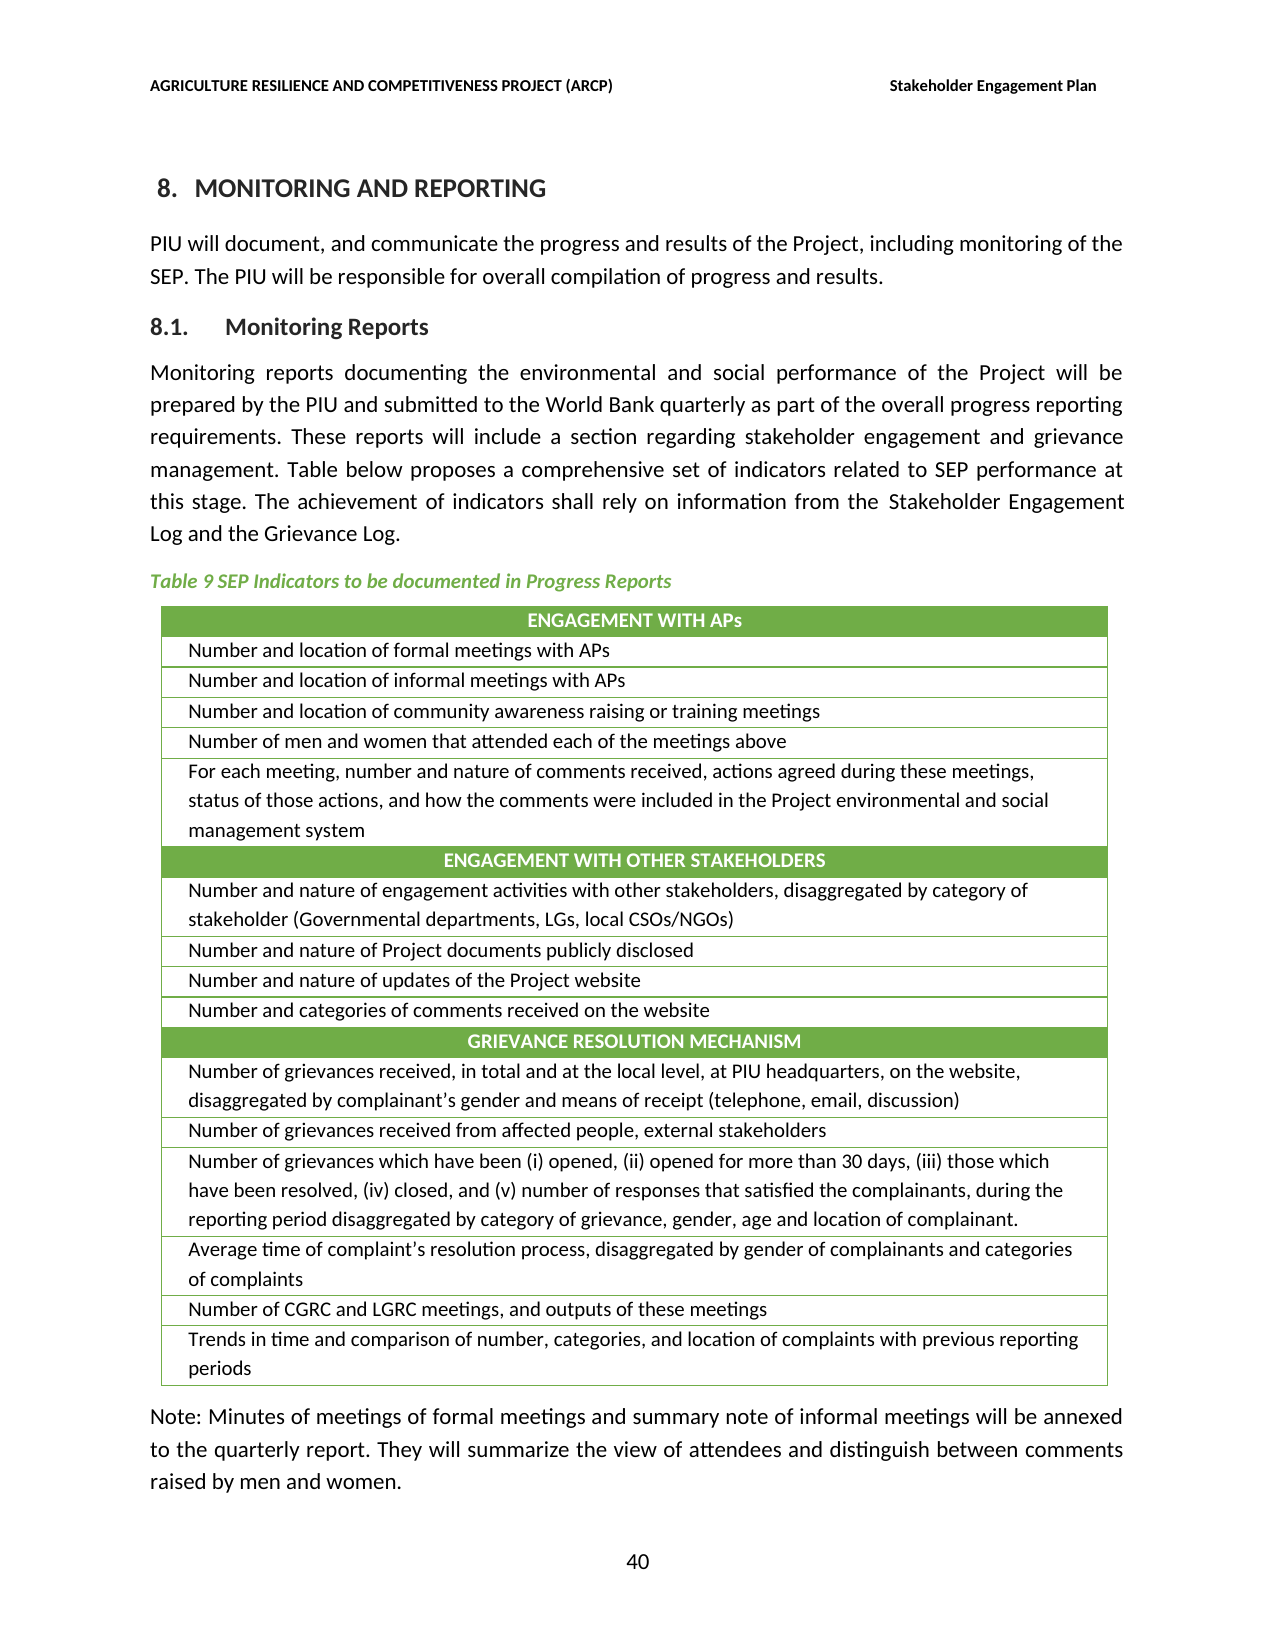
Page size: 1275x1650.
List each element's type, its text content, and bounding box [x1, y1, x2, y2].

table_cell Number of grievances which have been (i) opened, (ii) opened for more than 30 days, (iii) those which have been resolved, (iv) closed, and (v) number of responses that satisfied the complainants, during the reporting period disaggregated by category of grievance, gender, age and location of complainant. [162, 1148, 1107, 1236]
text Table 9 SEP Indicators to be documented in Progress Reports [150, 568, 1125, 593]
table_cell Average time of complaint’s resolution process, disaggregated by gender of complainants and categories of complaints [162, 1237, 1107, 1295]
table_cell Number and nature of Project documents publicly disclosed [162, 937, 1107, 966]
table_cell Number of CGRC and LGRC meetings, and outputs of these meetings [162, 1296, 1107, 1325]
table_cell Number and nature of engagement activities with other stakeholders, disaggregated by category of stakeholder (Governmental departments, LGs, local CSOs/NGOs) [162, 878, 1107, 936]
table_cell Number and location of formal meetings with APs [162, 637, 1107, 666]
text PIU will document, and communicate the progress and results of the Project, including monitoring of the SEP. The PIU will be responsible for overall compilation of progress and results. [150, 229, 1125, 290]
table_header ENGAGEMENT WITH APs [162, 607, 1107, 636]
table_cell GRIEVANCE RESOLUTION MECHANISM [162, 1028, 1107, 1057]
table_cell Number of grievances received from affected people, external stakeholders [162, 1118, 1107, 1147]
table_cell Number of grievances received, in total and at the local level, at PIU headquarters, on the website, disaggregated by complainant’s gender and means of receipt (telephone, email, discussion) [162, 1058, 1107, 1117]
table_cell Trends in time and comparison of number, categories, and location of complaints with previous reporting periods [162, 1326, 1107, 1385]
table_cell Number and location of informal meetings with APs [162, 668, 1107, 697]
table_cell Number of men and women that attended each of the meetings above [162, 728, 1107, 757]
subtitle MONITORING AND REPORTING [157, 171, 1125, 204]
text Monitoring reports documenting the environmental and social performance of the Project will be prepared by the PIU and submitted to the World Bank quarterly as part of the overall progress reporting requirements. These reports will include a section regarding stakeholder engagement and grievance management. Table below proposes a comprehensive set of indicators related to SEP performance at this stage. The achievement of indicators shall rely on information from the Stakeholder Engagement Log and the Grievance Log. [150, 358, 1125, 547]
subtitle 8.1. Monitoring Reports [150, 311, 1125, 341]
table_cell Number and nature of updates of the Project website [162, 967, 1107, 996]
table_cell For each meeting, number and nature of comments received, actions agreed during these meetings, status of those actions, and how the comments were included in the Project environmental and social management system [162, 759, 1107, 846]
table_cell Number and categories of comments received on the website [162, 998, 1107, 1027]
table_cell ENGAGEMENT WITH OTHER STAKEHOLDERS [162, 847, 1107, 876]
table_cell Number and location of community awareness raising or training meetings [162, 698, 1107, 727]
text Note: Minutes of meetings of formal meetings and summary note of informal meetings will be annexed to the quarterly report. They will summarize the view of attendees and distinguish between comments raised by men and women. [150, 1402, 1125, 1495]
